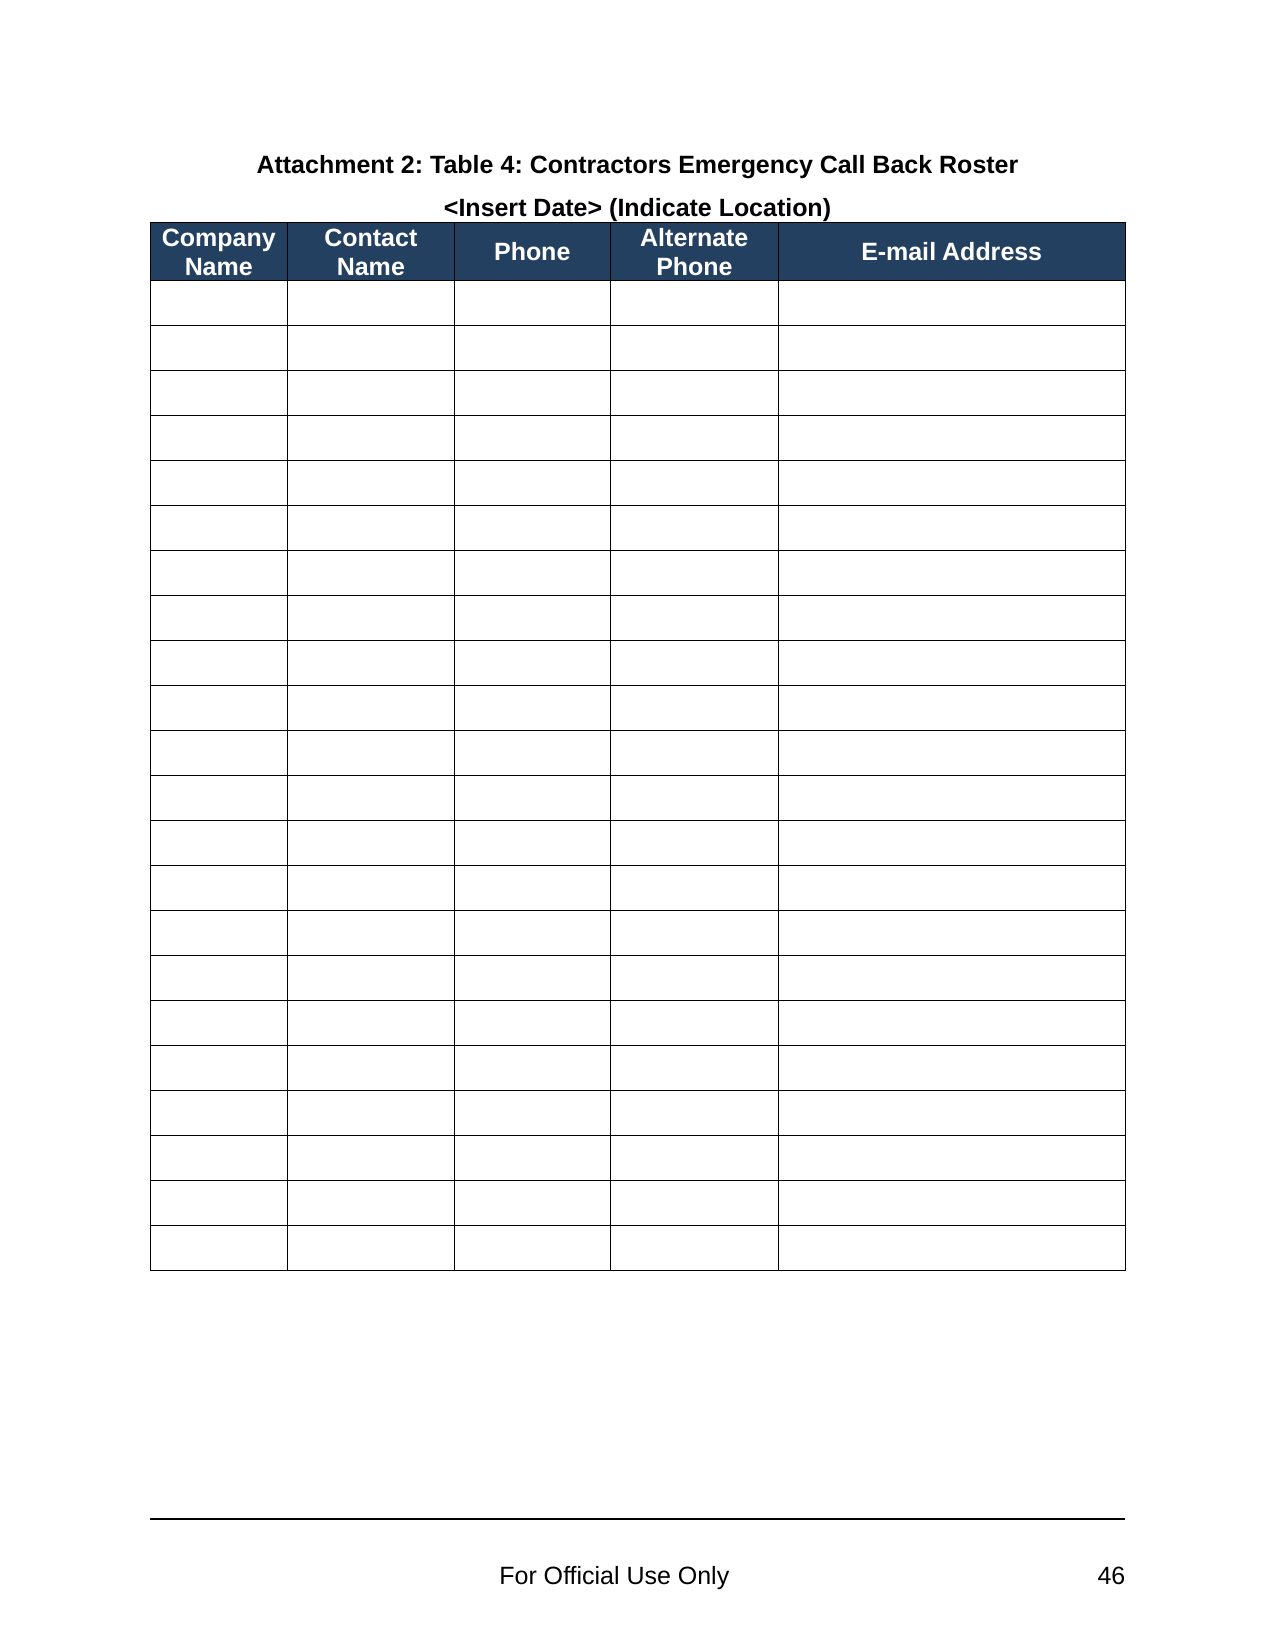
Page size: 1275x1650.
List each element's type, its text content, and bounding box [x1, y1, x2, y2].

table_cell [288, 506, 454, 550]
table_cell [611, 371, 778, 415]
table_cell [611, 596, 778, 640]
table_cell [611, 1091, 778, 1135]
table_cell [288, 641, 454, 685]
table_cell [611, 1136, 778, 1180]
table_cell [151, 641, 287, 685]
table_cell [151, 506, 287, 550]
table_cell [288, 1226, 454, 1270]
table_header Company Name [151, 223, 287, 280]
table_cell [151, 1046, 287, 1090]
table_cell [779, 326, 1125, 370]
table_cell [455, 371, 610, 415]
table_header E-mail Address [779, 223, 1125, 280]
table_cell [779, 686, 1125, 730]
table_cell [288, 821, 454, 865]
table_cell [288, 956, 454, 1000]
table_cell [779, 281, 1125, 325]
table_cell [151, 821, 287, 865]
table_cell [611, 641, 778, 685]
table_cell [288, 551, 454, 595]
table_cell [151, 596, 287, 640]
table_cell [779, 506, 1125, 550]
table_cell [288, 1046, 454, 1090]
table_cell [779, 1091, 1125, 1135]
table_cell [288, 911, 454, 955]
table_cell [455, 956, 610, 1000]
table_cell [288, 596, 454, 640]
table_cell [151, 326, 287, 370]
table_cell [611, 956, 778, 1000]
table_cell [455, 911, 610, 955]
table_cell [288, 1136, 454, 1180]
table_cell [455, 1226, 610, 1270]
table_cell [455, 416, 610, 460]
table_cell [611, 281, 778, 325]
table_cell [151, 371, 287, 415]
table_cell [288, 1091, 454, 1135]
table_cell [288, 866, 454, 910]
table_cell [455, 461, 610, 505]
table_header Contact Name [288, 223, 454, 280]
table_cell [455, 686, 610, 730]
table_cell [288, 281, 454, 325]
table_cell [779, 551, 1125, 595]
table_cell [288, 1181, 454, 1225]
text <Insert Date> (Indicate Location) [150, 193, 1125, 222]
table_cell [151, 1091, 287, 1135]
table_cell [779, 416, 1125, 460]
table_cell [779, 461, 1125, 505]
table_cell [779, 1226, 1125, 1270]
table_cell [779, 1001, 1125, 1045]
table_cell [455, 1136, 610, 1180]
table_cell [455, 1091, 610, 1135]
table_cell [455, 1046, 610, 1090]
table_cell [455, 821, 610, 865]
table_cell [455, 281, 610, 325]
table_cell [151, 551, 287, 595]
table_cell [779, 821, 1125, 865]
table_cell [779, 1181, 1125, 1225]
table_cell [611, 1046, 778, 1090]
table_cell [611, 1181, 778, 1225]
table_cell [779, 956, 1125, 1000]
table_cell [611, 506, 778, 550]
table_cell [611, 776, 778, 820]
table_cell [288, 371, 454, 415]
table_cell [288, 776, 454, 820]
table_cell [779, 596, 1125, 640]
table_cell [779, 371, 1125, 415]
table_cell [151, 1226, 287, 1270]
table_cell [611, 461, 778, 505]
table_cell [455, 731, 610, 775]
table_cell [151, 686, 287, 730]
table_cell [288, 731, 454, 775]
table_cell [611, 1226, 778, 1270]
table_cell [288, 326, 454, 370]
table_cell [151, 911, 287, 955]
table_cell [455, 866, 610, 910]
table_cell [779, 866, 1125, 910]
table_header Phone [455, 223, 610, 280]
table_cell [611, 821, 778, 865]
table_cell [151, 956, 287, 1000]
table_cell [455, 641, 610, 685]
table_cell [779, 1046, 1125, 1090]
table_cell [779, 731, 1125, 775]
table_cell [151, 866, 287, 910]
table_cell [455, 596, 610, 640]
table_cell [151, 1001, 287, 1045]
table_cell [151, 776, 287, 820]
table_cell [151, 731, 287, 775]
table_cell [288, 461, 454, 505]
table_cell [611, 551, 778, 595]
table_cell [611, 416, 778, 460]
table_cell [611, 1001, 778, 1045]
table_cell [455, 1001, 610, 1045]
table_cell [455, 551, 610, 595]
table_cell [611, 866, 778, 910]
table_header Alternate Phone [611, 223, 778, 280]
table_cell [151, 416, 287, 460]
table_cell [611, 731, 778, 775]
table_cell [611, 911, 778, 955]
table_cell [455, 776, 610, 820]
table_cell [151, 1181, 287, 1225]
table_cell [455, 1181, 610, 1225]
table_cell [151, 461, 287, 505]
table_cell [288, 686, 454, 730]
table_cell [455, 326, 610, 370]
table_cell [151, 1136, 287, 1180]
table_cell [779, 1136, 1125, 1180]
table_cell [779, 641, 1125, 685]
table_cell [288, 416, 454, 460]
table_cell [611, 686, 778, 730]
table_cell [611, 326, 778, 370]
table_cell [779, 911, 1125, 955]
table_cell [455, 506, 610, 550]
table_cell [779, 776, 1125, 820]
table_cell [288, 1001, 454, 1045]
table_cell [151, 281, 287, 325]
